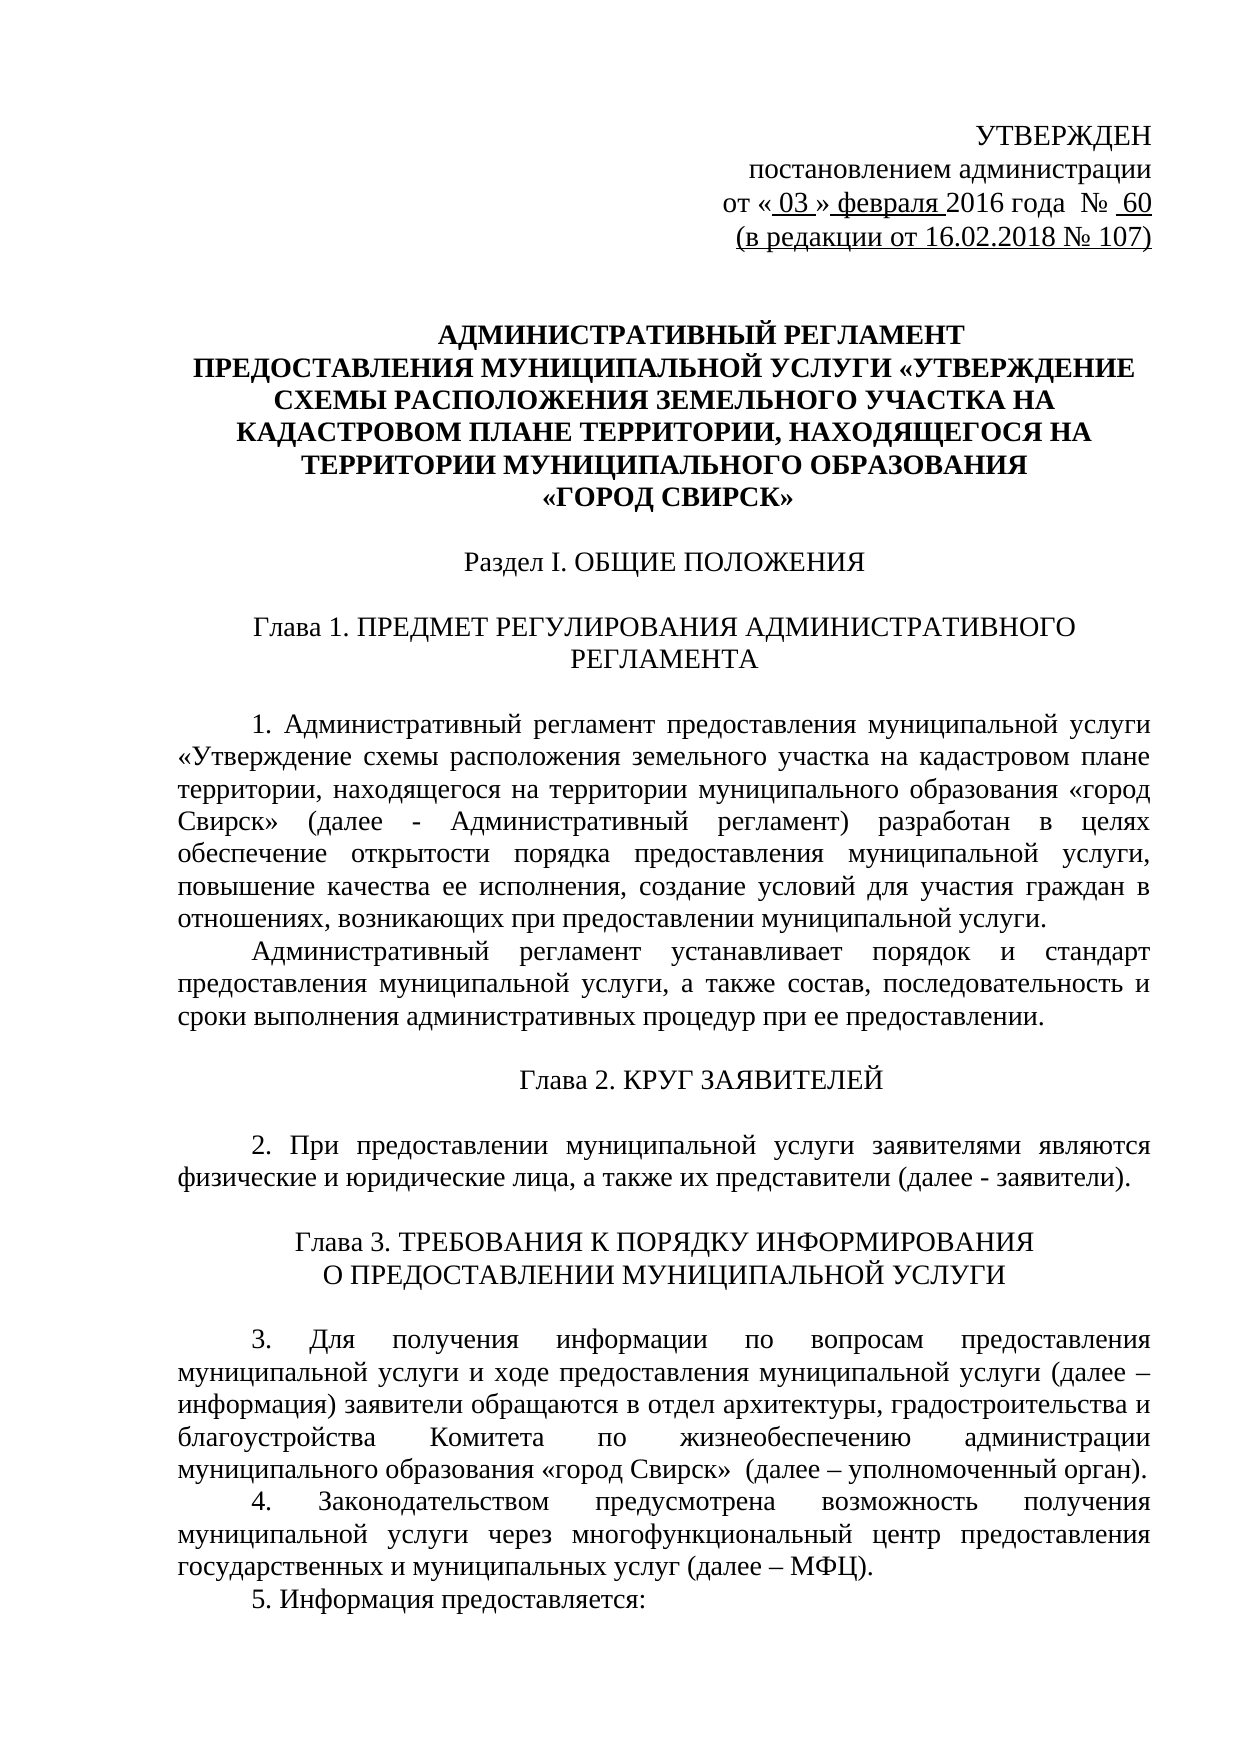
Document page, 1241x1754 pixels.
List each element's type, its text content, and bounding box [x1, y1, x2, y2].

title АДМИНИСТРАТИВНЫЙ РЕГЛАМЕНТ [177, 318, 1152, 351]
text УТВЕРЖДЕН [177, 118, 1152, 152]
text 3. Для получения информации по вопросам предоставления муниципальной услуги и ходе предоставления муниципальной услуги (далее – информация) заявители обращаются в отдел архитектуры, градостроительства и благоустройства Комитета по жизнеобеспечению администрации муниципального образования «город Свирск» (далее – уполномоченный орган). [177, 1322, 1152, 1484]
title ПРЕДОСТАВЛЕНИЯ МУНИЦИПАЛЬНОЙ УСЛУГИ «УТВЕРЖДЕНИЕ СХЕМЫ РАСПОЛОЖЕНИЯ ЗЕМЕЛЬНОГО УЧАСТКА НА КАДАСТРОВОМ ПЛАНЕ ТЕРРИТОРИИ, НАХОДЯЩЕГОСЯ НА ТЕРРИТОРИИ МУНИЦИПАЛЬНОГО ОБРАЗОВАНИЯ [177, 351, 1152, 480]
text 2. При предоставлении муниципальной услуги заявителями являются физические и юридические лица, а также их представители (далее - заявители). [177, 1128, 1152, 1193]
text Глава 1. Предмет регулирования административного регламента [177, 610, 1152, 674]
text постановлением администрации [177, 152, 1152, 185]
title «ГОРОД СВИРСК» [177, 480, 1152, 513]
text 1. Административный регламент предоставления муниципальной услуги «Утверждение схемы расположения земельного участка на кадастровом плане территории, находящегося на территории муниципального образования «город Свирск» (далее - Административный регламент) разработан в целях обеспечение открытости порядка предоставления муниципальной услуги, повышение качества ее исполнения, создание условий для участия граждан в отношениях, возникающих при предоставлении муниципальной услуги. [177, 707, 1152, 934]
text от « 03 » февраля 2016 года № 60 [177, 185, 1152, 219]
text 4. Законодательством предусмотрена возможность получения муниципальной услуги через многофункциональный центр предоставления государственных и муниципальных услуг (далее – МФЦ). [177, 1484, 1152, 1582]
text Глава 3. Требования к порядку информирования [177, 1225, 1152, 1258]
text Раздел I. ОБЩИЕ ПОЛОЖЕНИЯ [177, 545, 1152, 577]
text Административный регламент устанавливает порядок и стандарт предоставления муниципальной услуги, а также состав, последовательность и сроки выполнения административных процедур при ее предоставлении. [177, 934, 1152, 1031]
text (в редакции от 16.02.2018 № 107) [177, 219, 1152, 252]
text 5. Информация предоставляется: [177, 1582, 1152, 1614]
text о предоставлении МУНИЦИПАЛЬНОЙ услуги [177, 1258, 1152, 1290]
text Глава 2. Круг заявителей [177, 1063, 1152, 1096]
